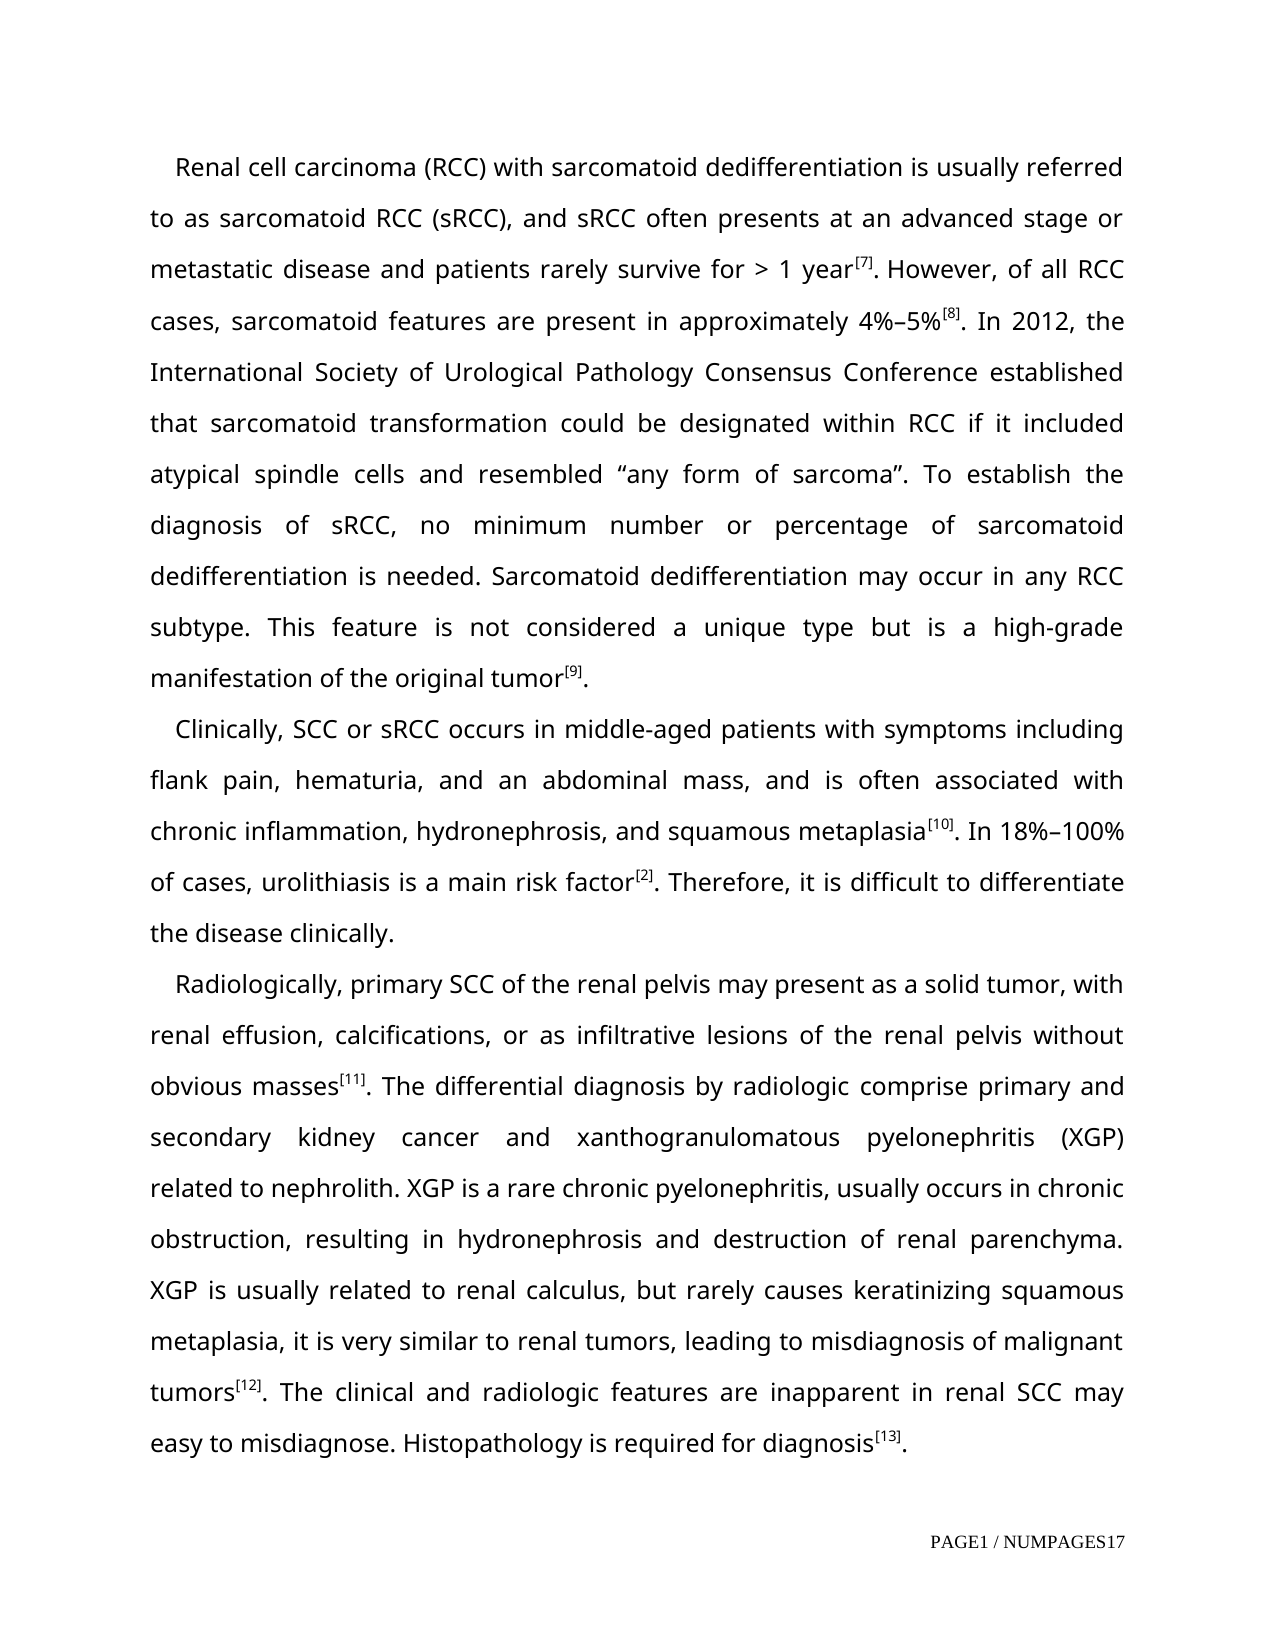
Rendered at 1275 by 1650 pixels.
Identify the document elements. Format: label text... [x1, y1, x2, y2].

text Renal cell carcinoma (RCC) with sarcomatoid dedifferentiation is usually referred to as sarcomatoid RCC (sRCC), and sRCC often presents at an advanced stage or metastatic disease and patients rarely survive for > 1 year[7]. However, of all RCC cases, sarcomatoid features are present in approximately 4%–5%[8]. In 2012, the International Society of Urological Pathology Consensus Conference established that sarcomatoid transformation could be designated within RCC if it included atypical spindle cells and resembled “any form of sarcoma”. To establish the diagnosis of sRCC, no minimum number or percentage of sarcomatoid dedifferentiation is needed. Sarcomatoid dedifferentiation may occur in any RCC subtype. This feature is not considered a unique type but is a high-grade manifestation of the original tumor[9]. [150, 150, 1125, 694]
text Radiologically, primary SCC of the renal pelvis may present as a solid tumor, with renal effusion, calcifications, or as infiltrative lesions of the renal pelvis without obvious masses[11]. The differential diagnosis by radiologic comprise primary and secondary kidney cancer and xanthogranulomatous pyelonephritis (XGP) related to nephrolith. XGP is a rare chronic pyelonephritis, usually occurs in chronic obstruction, resulting in hydronephrosis and destruction of renal parenchyma. XGP is usually related to renal calculus, but rarely causes keratinizing squamous metaplasia, it is very similar to renal tumors, leading to misdiagnosis of malignant tumors[12]. The clinical and radiologic features are inapparent in renal SCC may easy to misdiagnose. Histopathology is required for diagnosis[13]. [150, 967, 1125, 1460]
text Clinically, SCC or sRCC occurs in middle-aged patients with symptoms including flank pain, hematuria, and an abdominal mass, and is often associated with chronic inflammation, hydronephrosis, and squamous metaplasia[10]. In 18%–100% of cases, urolithiasis is a main risk factor[2]. Therefore, it is difficult to differentiate the disease clinically. [150, 711, 1125, 950]
